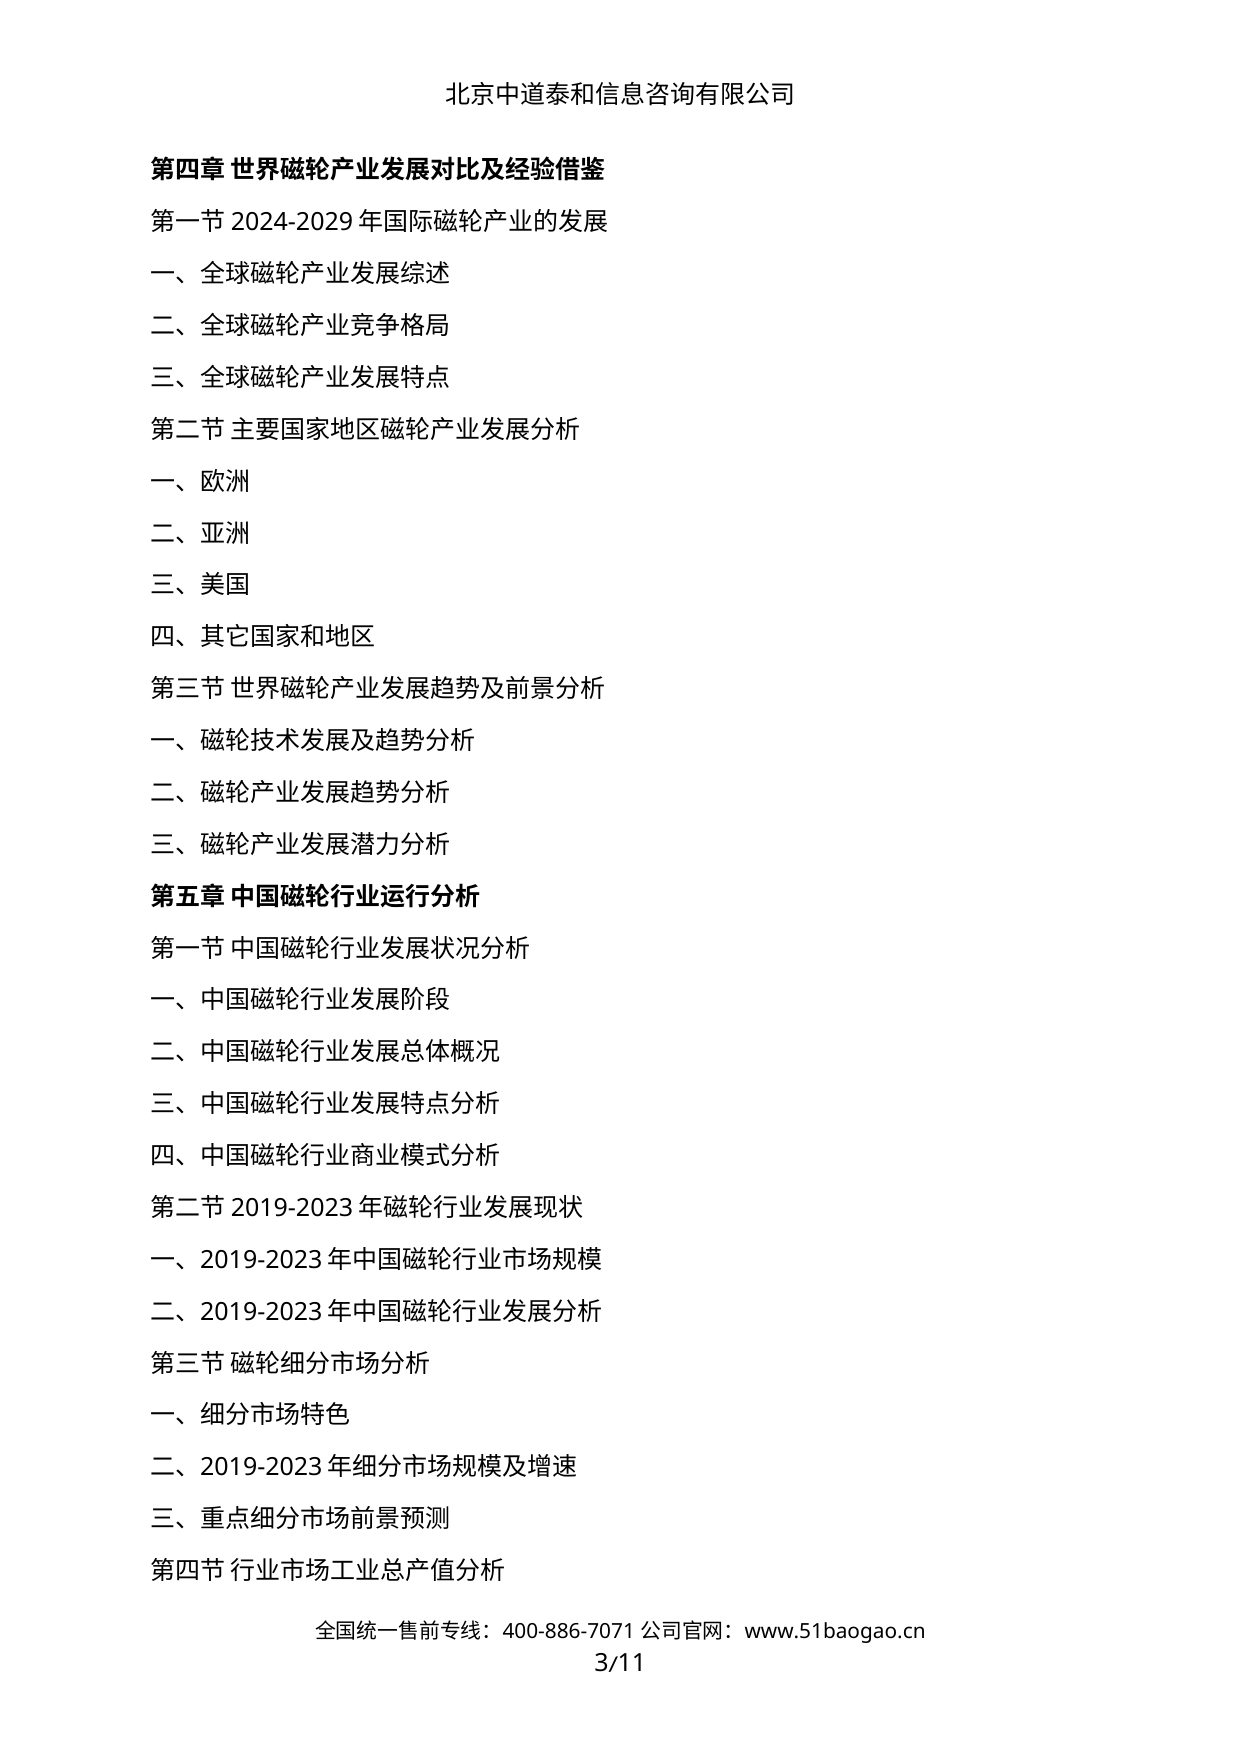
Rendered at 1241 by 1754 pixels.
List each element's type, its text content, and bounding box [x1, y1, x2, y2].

text 四、其它国家和地区 [150, 617, 1090, 653]
text 三、全球磁轮产业发展特点 [150, 357, 1090, 394]
text 三、重点细分市场前景预测 [150, 1499, 1090, 1535]
text 三、美国 [150, 565, 1090, 601]
text 第一节 中国磁轮行业发展状况分析 [150, 928, 1090, 964]
text 二、2019-2023年细分市场规模及增速 [150, 1447, 1090, 1483]
text 二、亚洲 [150, 513, 1090, 549]
text 二、全球磁轮产业竞争格局 [150, 306, 1090, 342]
text 一、欧洲 [150, 461, 1090, 497]
text 第五章 中国磁轮行业运行分析 [150, 876, 1090, 912]
text 一、全球磁轮产业发展综述 [150, 254, 1090, 290]
text 三、中国磁轮行业发展特点分析 [150, 1084, 1090, 1120]
text 二、中国磁轮行业发展总体概况 [150, 1032, 1090, 1068]
text 第三节 磁轮细分市场分析 [150, 1343, 1090, 1379]
text 一、中国磁轮行业发展阶段 [150, 980, 1090, 1016]
text 第二节 主要国家地区磁轮产业发展分析 [150, 409, 1090, 446]
text 二、2019-2023年中国磁轮行业发展分析 [150, 1291, 1090, 1327]
text 二、磁轮产业发展趋势分析 [150, 772, 1090, 809]
text 第四章 世界磁轮产业发展对比及经验借鉴 [150, 150, 1090, 186]
text 第一节 2024-2029年国际磁轮产业的发展 [150, 202, 1090, 238]
text 一、细分市场特色 [150, 1395, 1090, 1431]
text 第二节 2019-2023年磁轮行业发展现状 [150, 1187, 1090, 1224]
text 三、磁轮产业发展潜力分析 [150, 824, 1090, 861]
text 四、中国磁轮行业商业模式分析 [150, 1136, 1090, 1172]
text 第三节 世界磁轮产业发展趋势及前景分析 [150, 669, 1090, 705]
text 一、2019-2023年中国磁轮行业市场规模 [150, 1239, 1090, 1276]
text 一、磁轮技术发展及趋势分析 [150, 721, 1090, 757]
text 第四节 行业市场工业总产值分析 [150, 1551, 1090, 1587]
